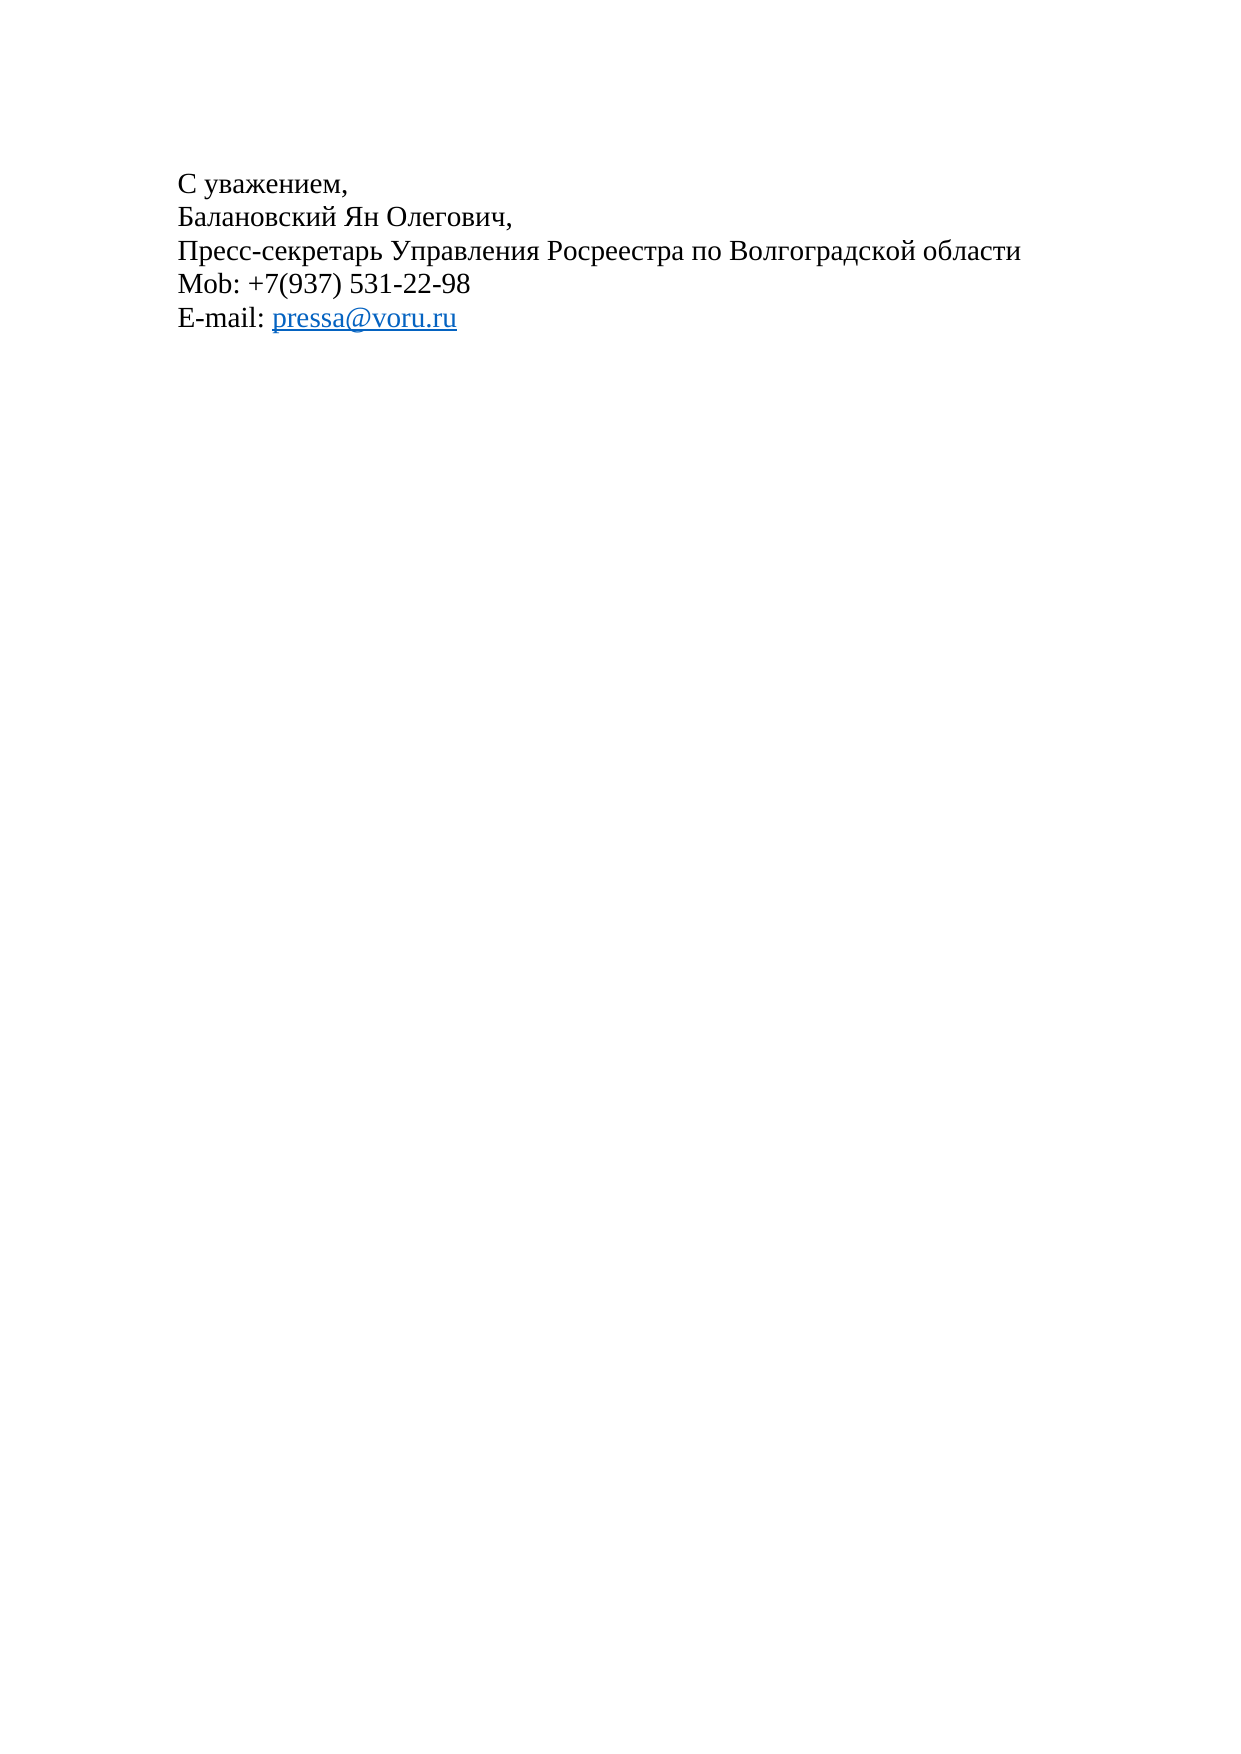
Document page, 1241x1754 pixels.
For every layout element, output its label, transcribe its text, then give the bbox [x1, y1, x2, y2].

text Балановский Ян Олегович, [177, 199, 1152, 233]
text С уважением, [177, 166, 1152, 199]
text E-mail: pressa@voru.ru [177, 300, 1152, 333]
text Пресс-секретарь Управления Росреестра по Волгоградской области [177, 233, 1152, 266]
text Mob: +7(937) 531-22-98 [177, 266, 1152, 300]
